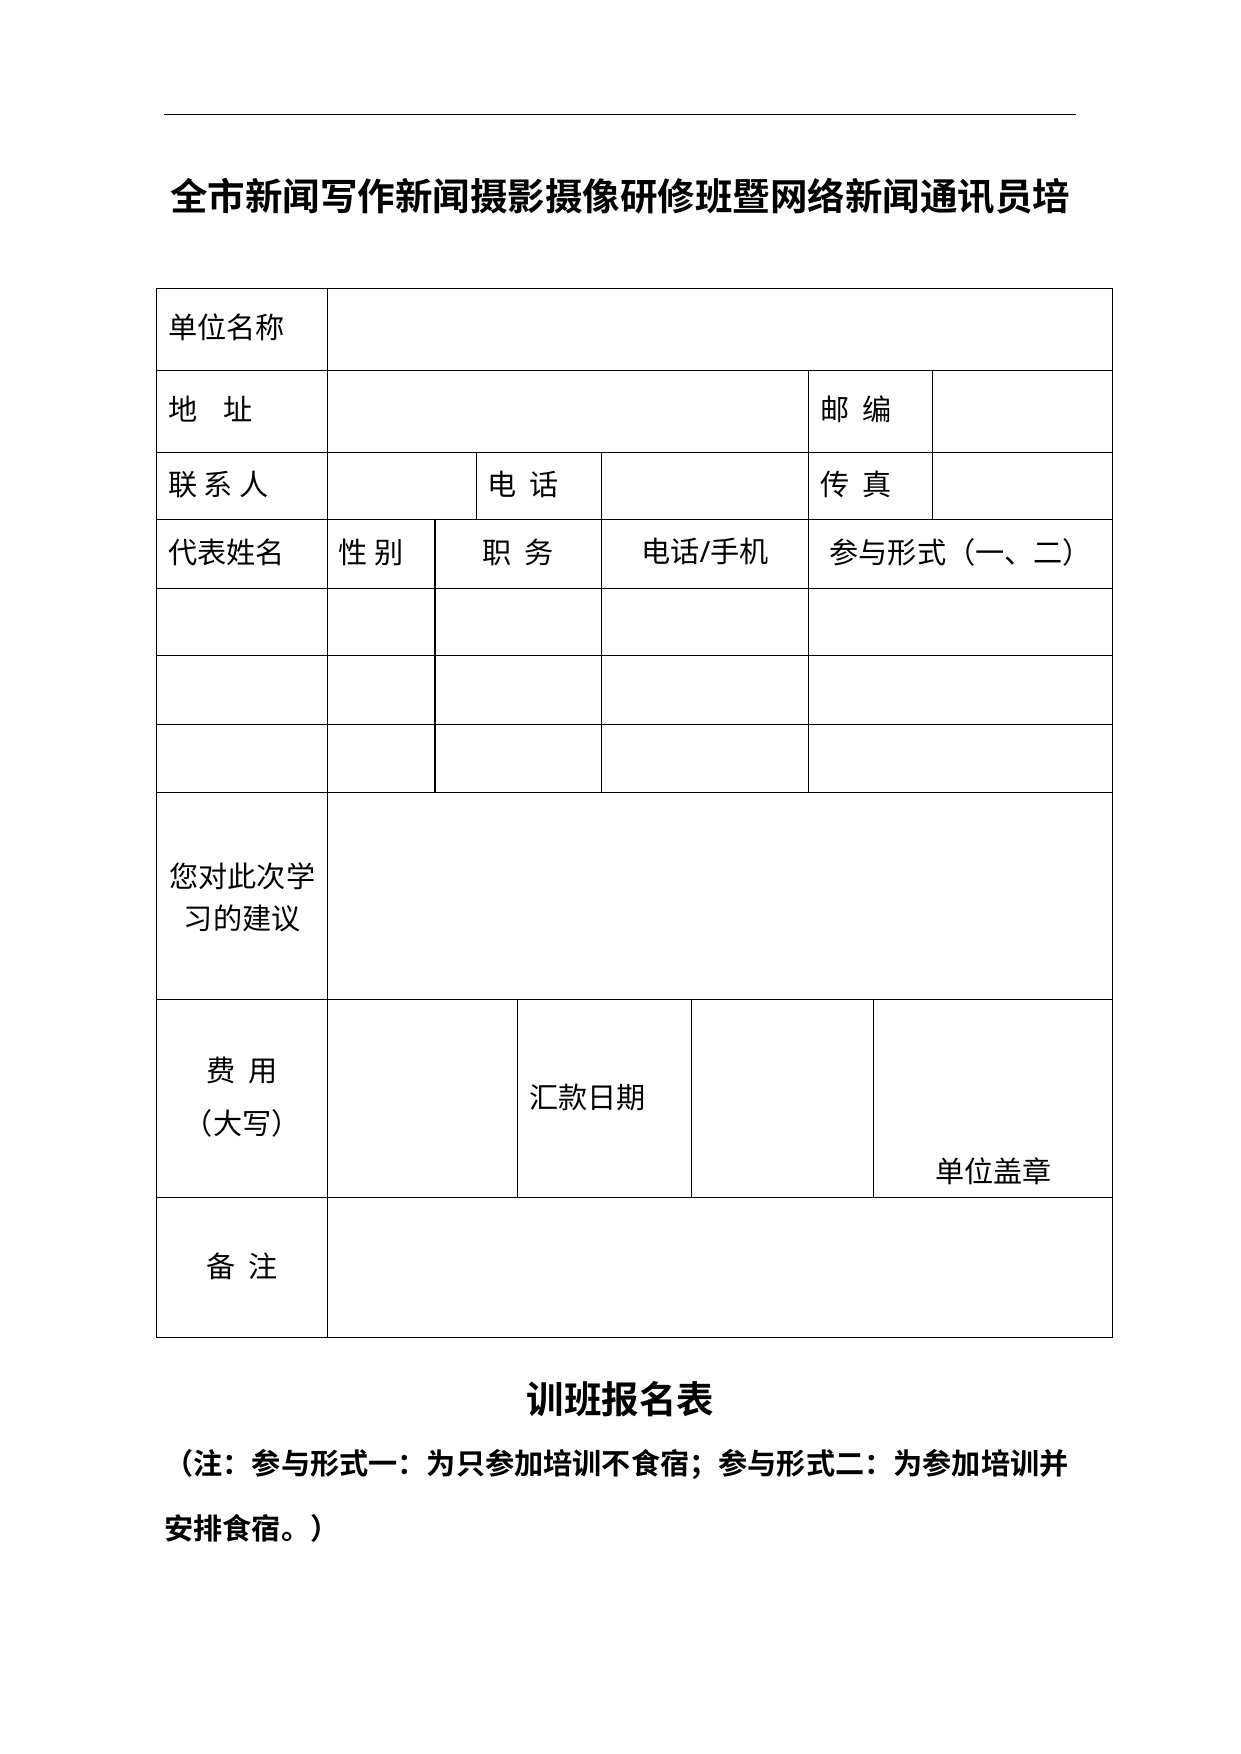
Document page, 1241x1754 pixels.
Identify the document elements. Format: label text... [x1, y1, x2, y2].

table_cell 参与形式（一、二） [809, 520, 1112, 587]
table_cell [328, 589, 434, 655]
table_cell 性 别 [328, 520, 434, 587]
table_cell 传 真 [809, 453, 932, 518]
table_header 单位名称 [157, 289, 327, 369]
table_cell [809, 656, 1112, 724]
table_cell [436, 656, 601, 724]
table_cell 电 话 [477, 453, 601, 518]
text （注：参与形式一：为只参加培训不食宿；参与形式二：为参加培训并安排食宿。） [164, 1429, 1076, 1559]
table_cell [328, 1000, 517, 1197]
table_cell [602, 656, 808, 724]
table_cell [933, 371, 1112, 452]
table_cell [157, 725, 327, 792]
table_cell [328, 453, 476, 518]
table_cell 单位盖章 [874, 1000, 1112, 1197]
table_cell [602, 725, 808, 792]
table_cell 代表姓名 [157, 520, 327, 587]
table_cell [328, 656, 434, 724]
table_cell 地 址 [157, 371, 327, 452]
table_cell 电话/手机 [602, 520, 808, 587]
table_cell [157, 589, 327, 655]
table_cell 联 系 人 [157, 453, 327, 518]
text 全市新闻写作新闻摄影摄像研修班暨网络新闻通讯员培训班报名表 [164, 162, 1076, 288]
table_cell [809, 589, 1112, 655]
table_cell [809, 725, 1112, 792]
table_cell [933, 453, 1112, 518]
text 全市新闻写作新闻摄影摄像研修班暨网络新闻通讯员培训班报名表 [164, 1338, 1076, 1429]
table_cell 职 务 [436, 520, 601, 587]
table_cell 备 注 [157, 1198, 327, 1337]
table_cell 邮 编 [809, 371, 932, 452]
table_cell [328, 793, 1112, 999]
table_cell [436, 589, 601, 655]
table_cell 费 用 （大写） [157, 1000, 327, 1197]
table_cell [328, 1198, 1112, 1337]
table_cell [436, 725, 601, 792]
table_header [328, 289, 1112, 369]
table_cell [328, 725, 434, 792]
table_cell 您对此次学习的建议 [157, 793, 327, 999]
table_cell [692, 1000, 873, 1197]
table_cell [602, 589, 808, 655]
table_cell [328, 371, 808, 452]
table_cell [157, 656, 327, 724]
table_cell [602, 453, 808, 518]
table_cell 汇款日期 [518, 1000, 691, 1197]
